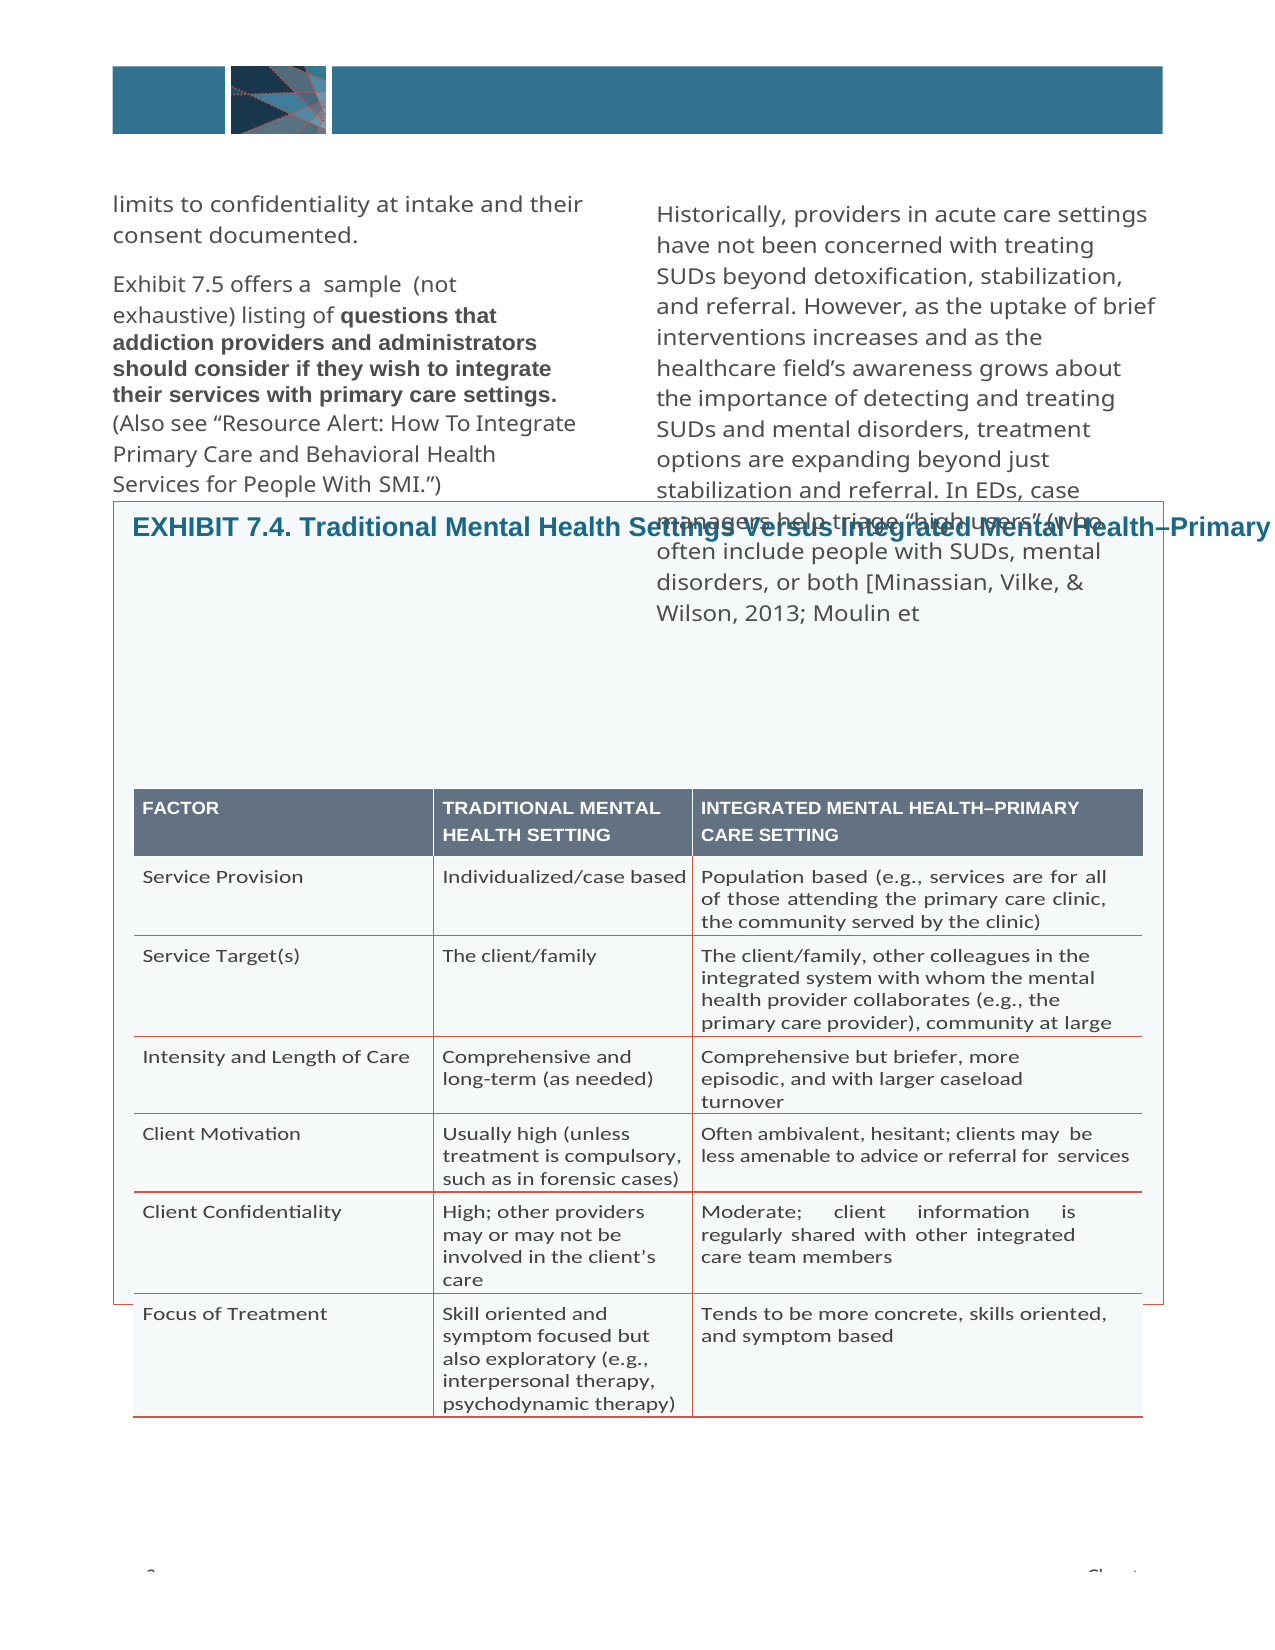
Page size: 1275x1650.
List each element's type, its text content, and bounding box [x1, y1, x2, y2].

table_cell Usually high (unless treatment is compulsory, such as in forensic cases) [434, 1114, 692, 1191]
table_cell Individualized/case based [434, 857, 692, 934]
table_cell Population based (e.g., services are for all of those attending the primary care clinic, the community served by the clinic) [693, 857, 1143, 934]
picture [231, 66, 326, 134]
table_header TRADITIONAL MENTAL HEALTH SETTING [434, 789, 692, 856]
table_cell Moderate; client information is regularly shared with other integrated care team members [693, 1191, 1143, 1293]
table_cell Intensity and Length of Care [133, 1037, 433, 1113]
table_cell High; other providers may or may not be involved in the client’s care [434, 1193, 692, 1293]
text Historically, providers in acute care settings have not been concerned with treating SUDs beyond detoxiﬁcation, stabilization, and referral. However, as the uptake of brief interventions increases and as the healthcare ﬁeld’s awareness grows about the importance of detecting and treating SUDs and mental disorders, treatment options are expanding beyond just stabilization and referral. In EDs, case managers help triage “high users” (who often include people with SUDs, mental disorders, or both [Minassian, Vilke, & Wilson, 2013; Moulin et [656, 199, 1157, 627]
table_cell Focus of Treatment [133, 1294, 433, 1416]
table_header FACTOR [134, 789, 433, 856]
table_cell The client/family, other colleagues in the integrated system with whom the mental health provider collaborates (e.g., the primary care provider), community at large [693, 935, 1143, 1036]
table_cell Client Motivation [133, 1114, 433, 1191]
table_cell Comprehensive and long-term (as needed) [434, 1037, 692, 1113]
table_cell Tends to be more concrete, skills oriented, and symptom based [693, 1293, 1143, 1416]
text limits to conﬁdentiality at intake and their consent documented. [112, 189, 605, 249]
table_header INTEGRATED MENTAL HEALTH–PRIMARY CARE SETTING [693, 789, 1143, 856]
text Exhibit 7.5 offers a sample (not exhaustive) listing of questions that addiction providers and administrators should consider if they wish to integrate their services with primary care settings. (Also see “Resource Alert: How To Integrate Primary Care and Behavioral Health Services for People With SMI.”) [112, 269, 586, 499]
table_cell Service Target(s) [133, 936, 433, 1036]
table_cell Comprehensive but briefer, more episodic, and with larger caseload turnover [693, 1036, 1143, 1113]
table_cell Often ambivalent, hesitant; clients may be less amenable to advice or referral for services [693, 1113, 1143, 1191]
table_cell Client Conﬁdentiality [133, 1192, 433, 1293]
table_cell The client/family [434, 936, 692, 1036]
table_cell Skill oriented and symptom focused but also exploratory (e.g., interpersonal therapy, psychodynamic therapy) [434, 1294, 692, 1416]
table_cell Service Provision [133, 857, 433, 934]
